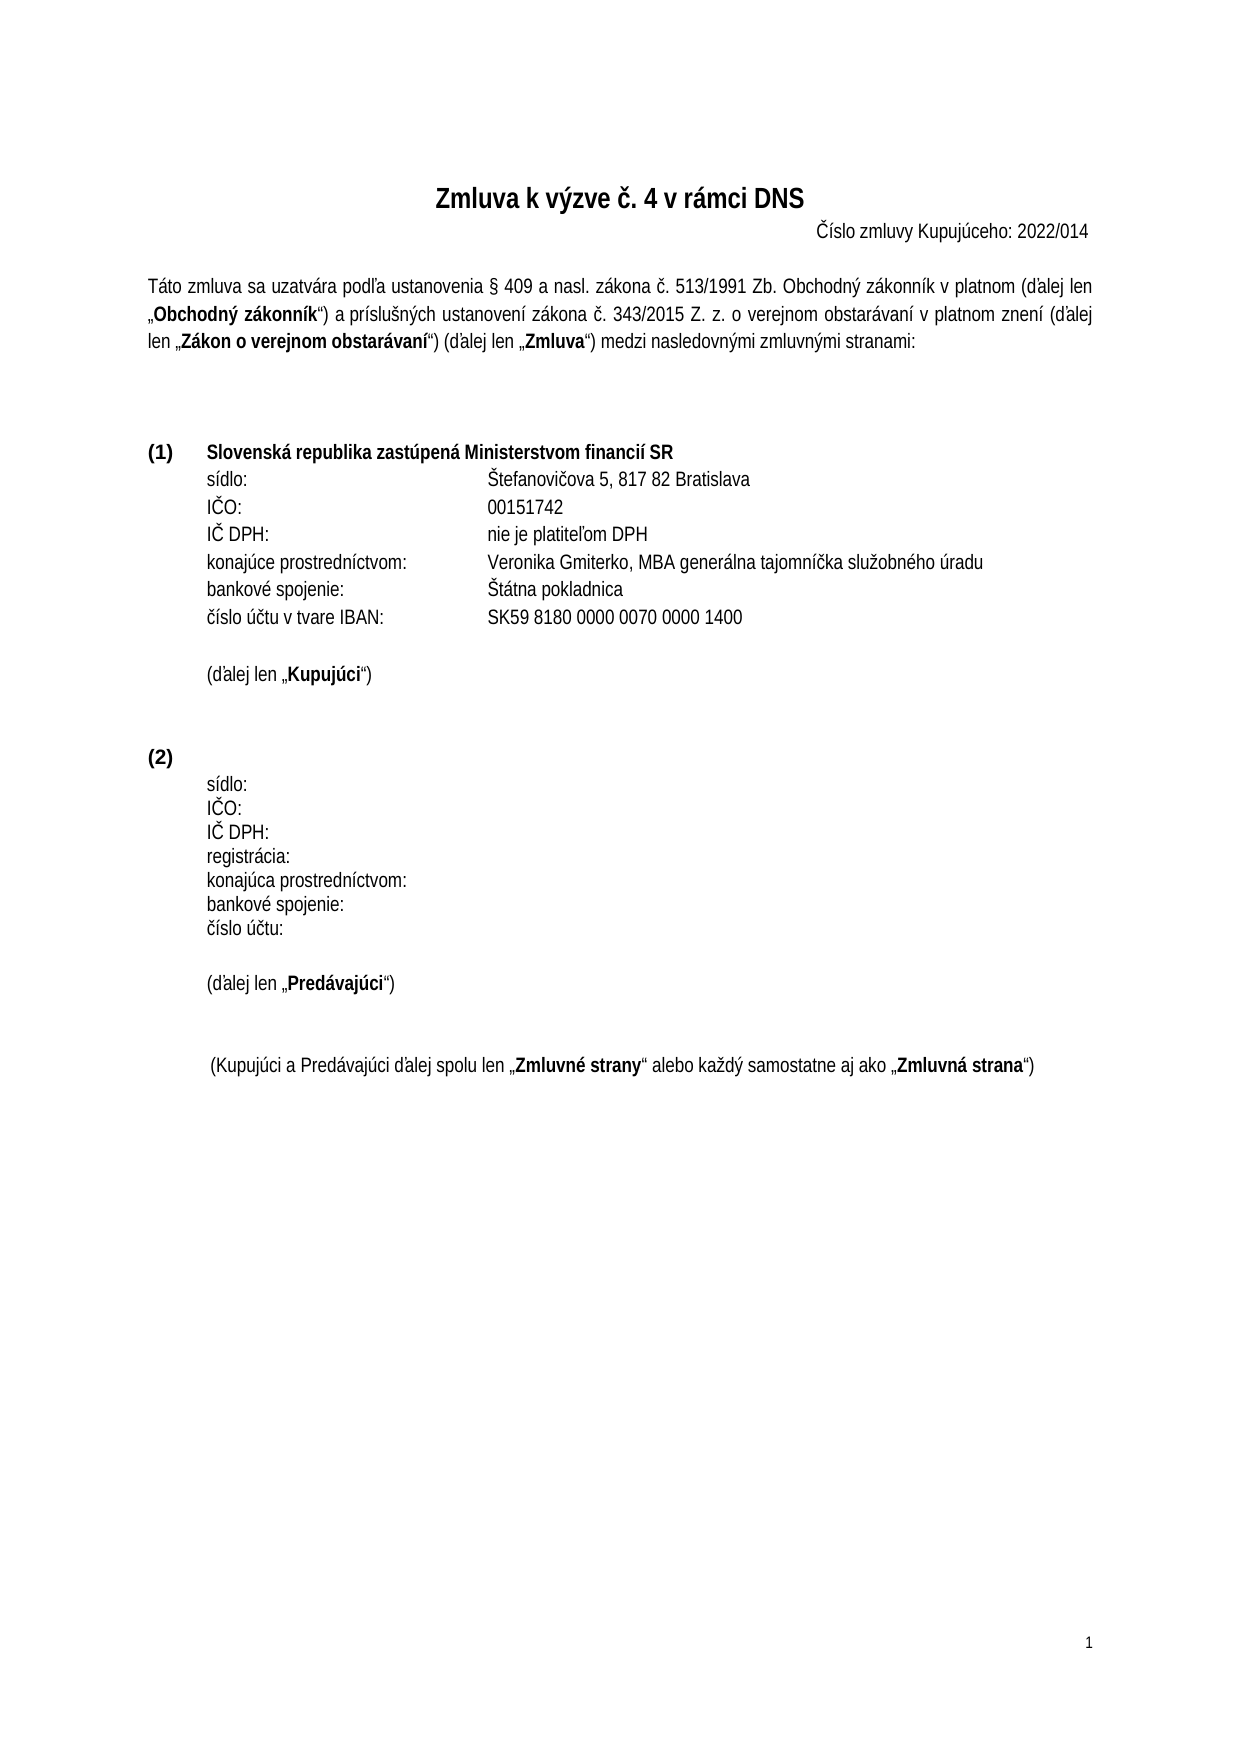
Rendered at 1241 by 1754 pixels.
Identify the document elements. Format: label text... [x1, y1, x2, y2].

text číslo účtu: [207, 916, 1093, 940]
text (Kupujúci a Predávajúci ďalej spolu len „Zmluvné strany“ alebo každý samostatne aj ako „Zmluvná strana“) [210, 1053, 1093, 1077]
text konajúca prostredníctvom: [207, 868, 1093, 892]
text Číslo zmluvy Kupujúceho: 2022/014 [148, 219, 1093, 243]
text IČ DPH: [207, 820, 1093, 844]
text Táto zmluva sa uzatvára podľa ustanovenia § 409 a nasl. zákona č. 513/1991 Zb. Obchodný zákonník v platnom (ďalej len „Obchodný zákonník“) a príslušných ustanovení zákona č. 343/2015 Z. z. o verejnom obstarávaní v platnom znení (ďalej len „Zákon o verejnom obstarávaní“) (ďalej len „Zmluva“) medzi nasledovnými zmluvnými stranami: [148, 274, 1093, 353]
list Slovenská republika zastúpená Ministerstvom financií SR [148, 439, 1093, 463]
text IČO: [207, 796, 1093, 820]
text konajúce prostredníctvom: Veronika Gmiterko, MBA generálna tajomníčka služobného úradu [207, 549, 1093, 573]
text (ďalej len „Kupujúci“) [207, 662, 1093, 686]
text číslo účtu v tvare IBAN: SK59 8180 0000 0070 0000 1400 [207, 604, 1093, 628]
text bankové spojenie: [207, 892, 1093, 916]
text bankové spojenie: Štátna pokladnica [207, 577, 1093, 601]
text IČO: 00151742 [207, 494, 1093, 518]
text registrácia: [207, 844, 1093, 868]
text (ďalej len „Predávajúci“) [207, 971, 1093, 995]
text sídlo: Štefanovičova 5, 817 82 Bratislava [207, 467, 1093, 491]
text sídlo: [207, 772, 1093, 796]
text IČ DPH: nie je platiteľom DPH [207, 522, 1093, 546]
text Zmluva k výzve č. 4 v rámci DNS [148, 181, 1093, 214]
